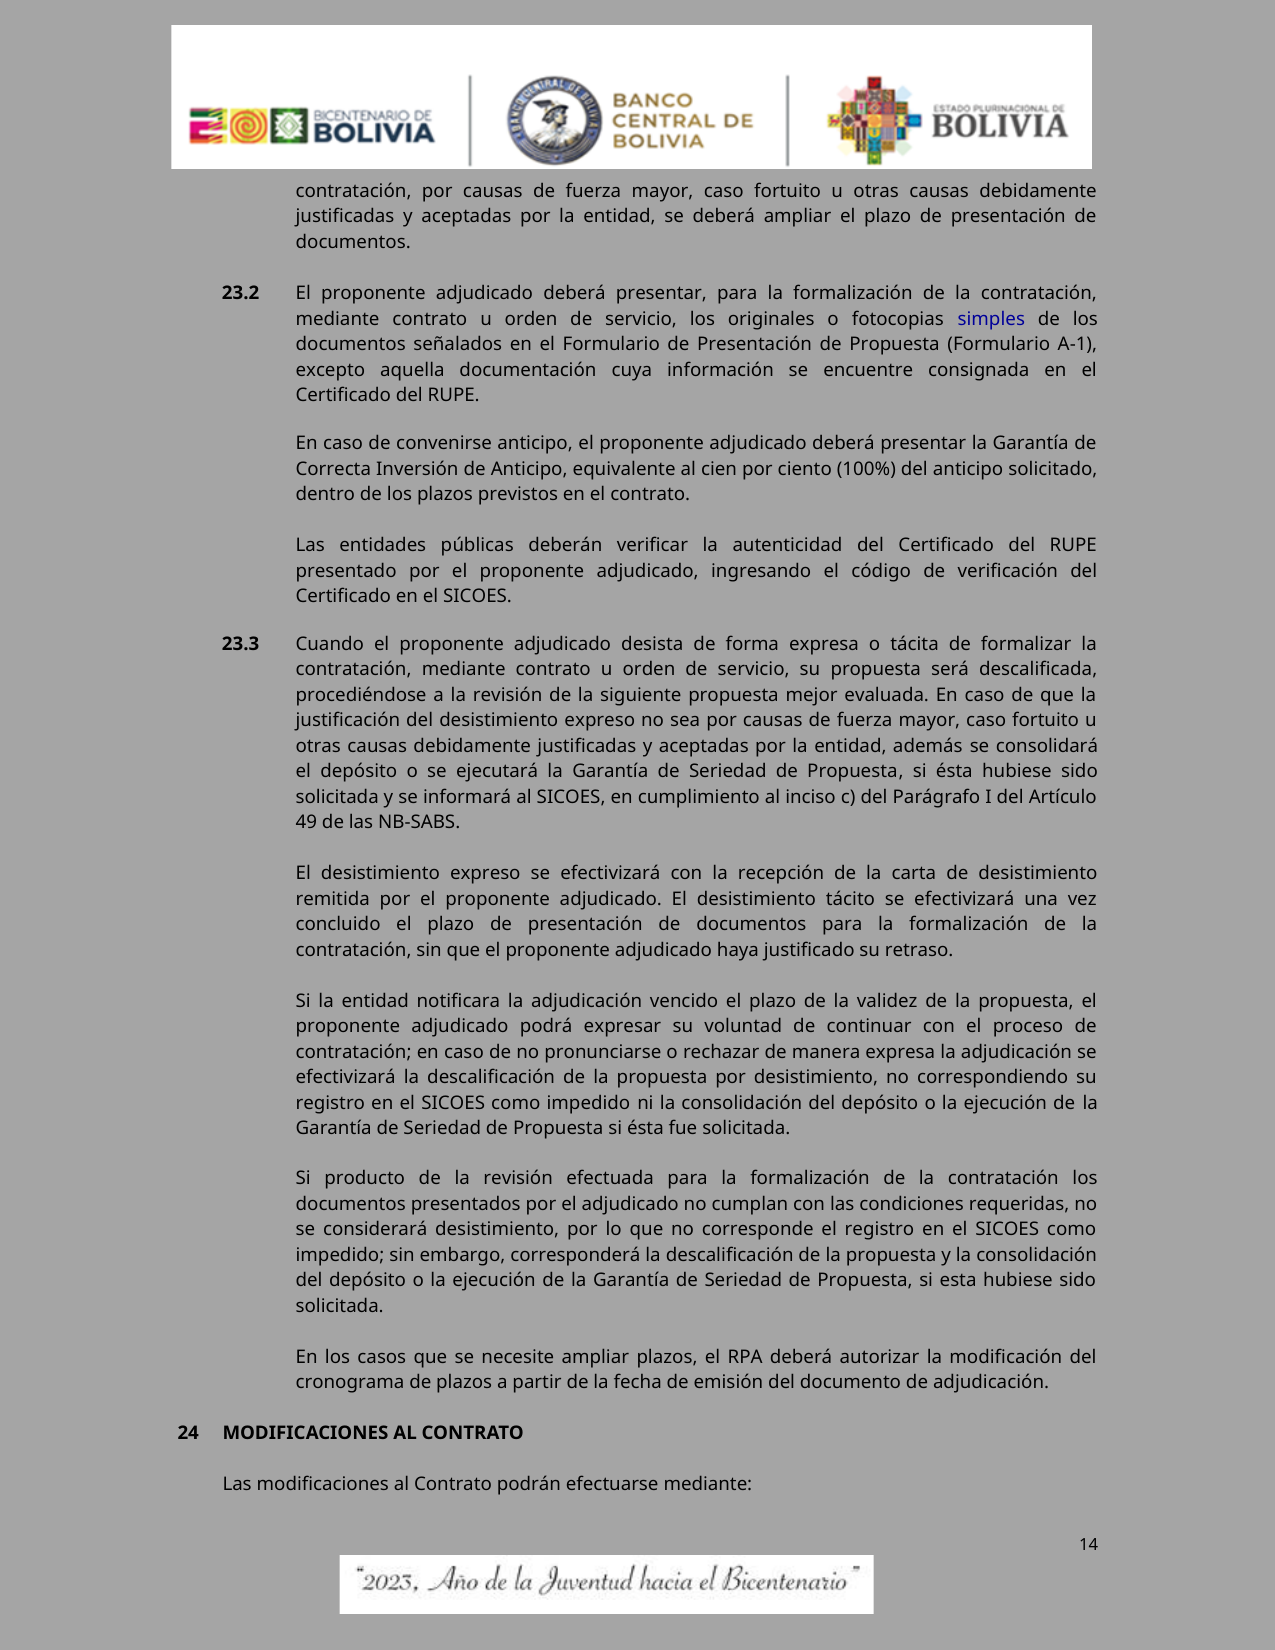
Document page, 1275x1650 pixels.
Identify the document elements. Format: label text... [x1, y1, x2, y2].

list En los casos que se necesite ampliar plazos, el RPA deberá autorizar la modificación del cronograma de plazos a partir de la fecha de emisión del documento de adjudicación. [295, 1343, 1098, 1394]
list En caso de convenirse anticipo, el proponente adjudicado deberá presentar la Garantía de Correcta Inversión de Anticipo, equivalente al cien por ciento (100%) del anticipo solicitado, dentro de los plazos previstos en el contrato. [295, 429, 1098, 506]
list El proponente adjudicado deberá presentar, para la formalización de la contratación, mediante contrato u orden de servicio, los originales o fotocopias simples de los documentos señalados en el Formulario de Presentación de Propuesta (Formulario A-1), excepto aquella documentación cuya información se encuentre consignada en el Certificado del RUPE. [222, 279, 1098, 407]
title MODIFICACIONES AL CONTRATO [177, 1419, 1098, 1445]
list Las entidades públicas deberán verificar la autenticidad del Certificado del RUPE presentado por el proponente adjudicado, ingresando el código de verificación del Certificado en el SICOES. [295, 532, 1098, 608]
list Cuando el proponente adjudicado desista de forma expresa o tácita de formalizar la contratación, mediante contrato u orden de servicio, su propuesta será descalificada, procediéndose a la revisión de la siguiente propuesta mejor evaluada. En caso de que la justificación del desistimiento expreso no sea por causas de fuerza mayor, caso fortuito u otras causas debidamente justificadas y aceptadas por la entidad, además se consolidará el depósito o se ejecutará la Garantía de Seriedad de Propuesta, si ésta hubiese sido solicitada y se informará al SICOES, en cumplimiento al inciso c) del Parágrafo I del Artículo 49 de las NB-SABS. [222, 630, 1098, 834]
list Si producto de la revisión efectuada para la formalización de la contratación los documentos presentados por el adjudicado no cumplan con las condiciones requeridas, no se considerará desistimiento, por lo que no corresponde el registro en el SICOES como impedido; sin embargo, corresponderá la descalificación de la propuesta y la consolidación del depósito o la ejecución de la Garantía de Seriedad de Propuesta, si esta hubiese sido solicitada. [295, 1164, 1098, 1317]
list El desistimiento expreso se efectivizará con la recepción de la carta de desistimiento remitida por el proponente adjudicado. El desistimiento tácito se efectivizará una vez concluido el plazo de presentación de documentos para la formalización de la contratación, sin que el proponente adjudicado haya justificado su retraso. [295, 859, 1098, 962]
list Si la entidad notificara la adjudicación vencido el plazo de la validez de la propuesta, el proponente adjudicado podrá expresar su voluntad de continuar con el proceso de contratación; en caso de no pronunciarse o rechazar de manera expresa la adjudicación se efectivizará la descalificación de la propuesta por desistimiento, no correspondiendo su registro en el SICOES como impedido ni la consolidación del depósito o la ejecución de la Garantía de Seriedad de Propuesta si ésta fue solicitada. [295, 987, 1098, 1140]
picture [171, 25, 1092, 169]
text Las modificaciones al Contrato podrán efectuarse mediante: [177, 1471, 1098, 1496]
picture [339, 1555, 874, 1614]
